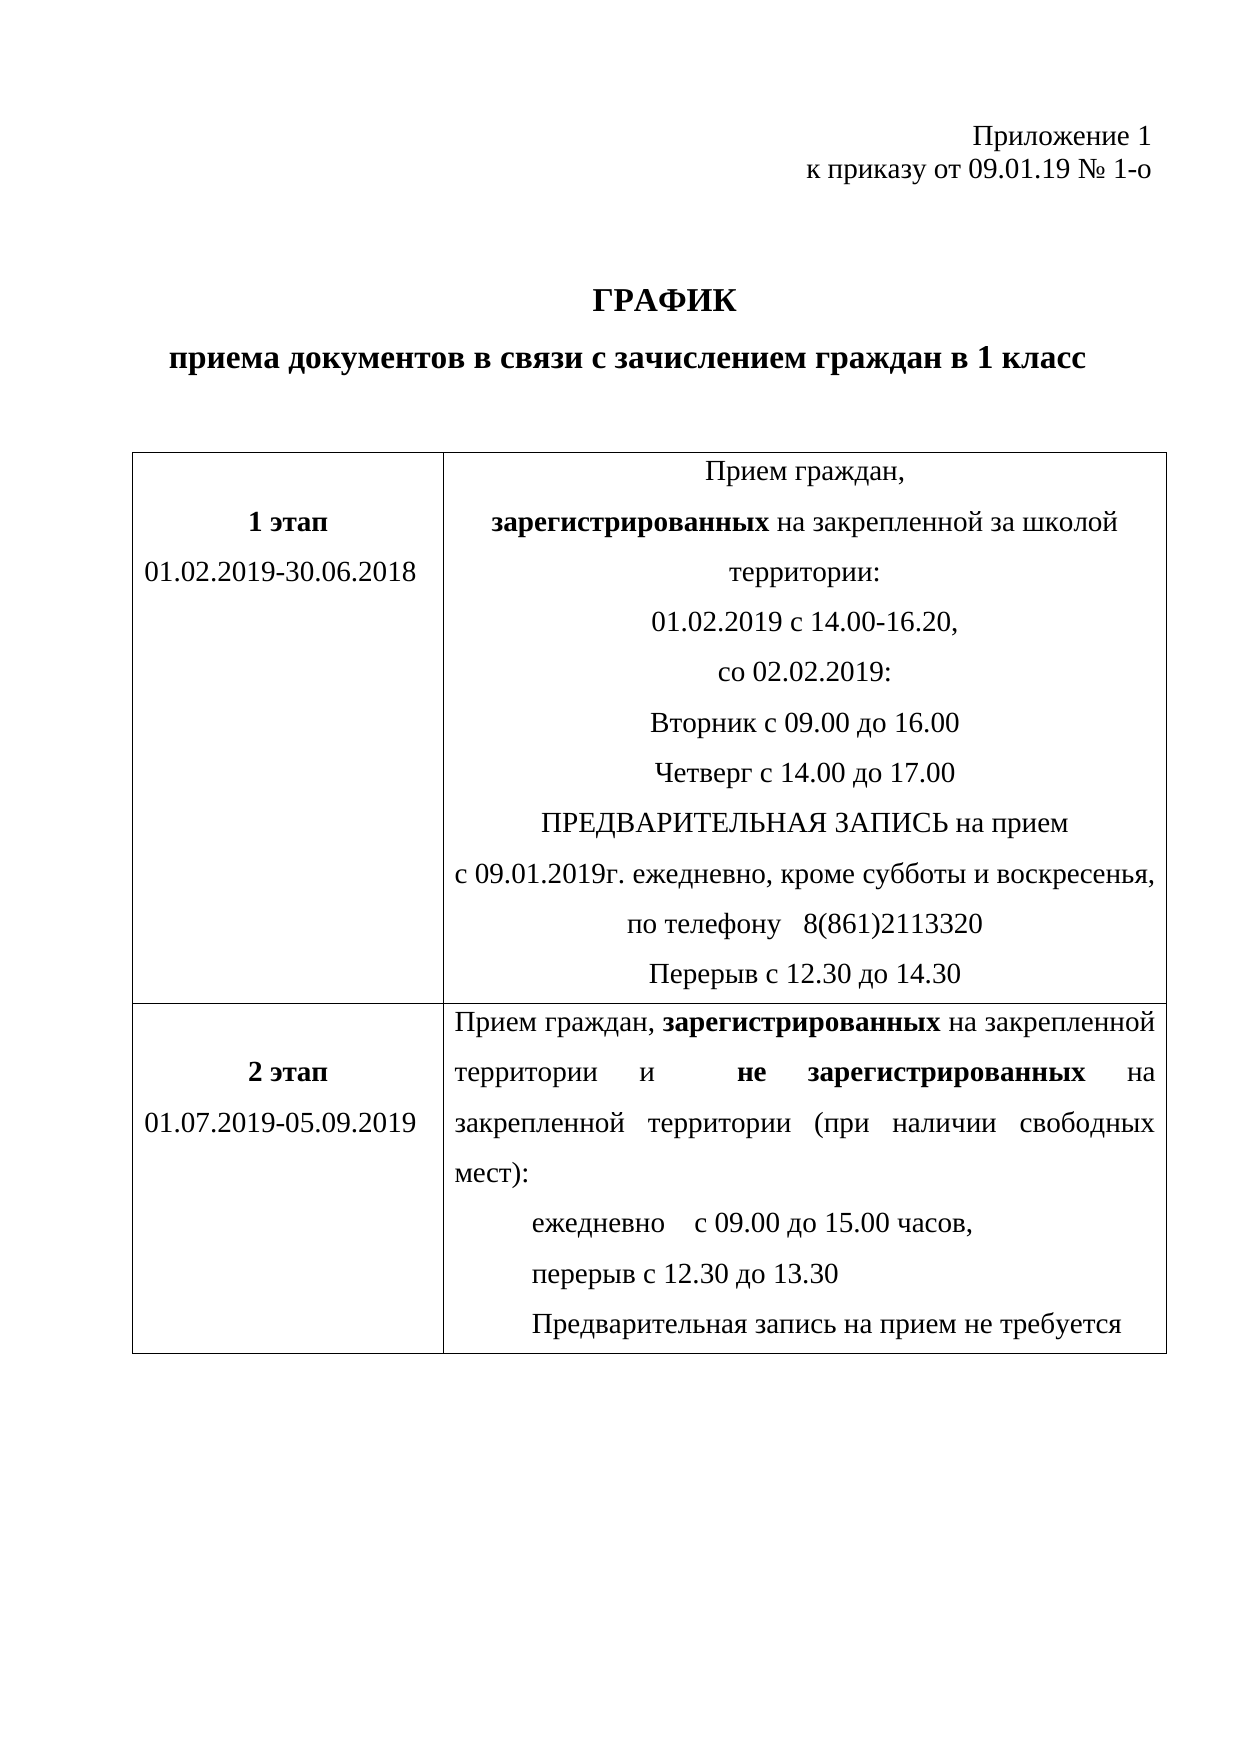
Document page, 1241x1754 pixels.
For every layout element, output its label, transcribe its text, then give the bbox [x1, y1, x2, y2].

text ГРАФИК [177, 280, 1152, 318]
table_header 1 этап 01.02.2019-30.06.2018 [133, 453, 443, 1003]
text Приложение 1 [177, 118, 1152, 152]
text к приказу от 09.01.19 № 1-о [177, 152, 1152, 185]
table_header Прием граждан, зарегистрированных на закрепленной за школой территории: 01.02.2019 с 14.00-16.20, со 02.02.2019: Вторник с 09.00 до 16.00 Четверг с 14.00 до 17.00 ПРЕДВАРИТЕЛЬНАЯ ЗАПИСЬ на прием с 09.01.2019г. ежедневно, кроме субботы и воскресенья, по телефону 8(861)2113320 Перерыв с 12.30 до 14.30 [444, 453, 1166, 1003]
table_cell 2 этап 01.07.2019-05.09.2019 [133, 1004, 443, 1353]
text приема документов в связи с зачислением граждан в 1 класс [103, 337, 1152, 376]
table_cell Прием граждан, зарегистрированных на закрепленной территории и не зарегистрированных на закрепленной территории (при наличии свободных мест): ежедневно с 09.00 до 15.00 часов, перерыв с 12.30 до 13.30 Предварительная запись на прием не требуется [444, 1004, 1166, 1353]
